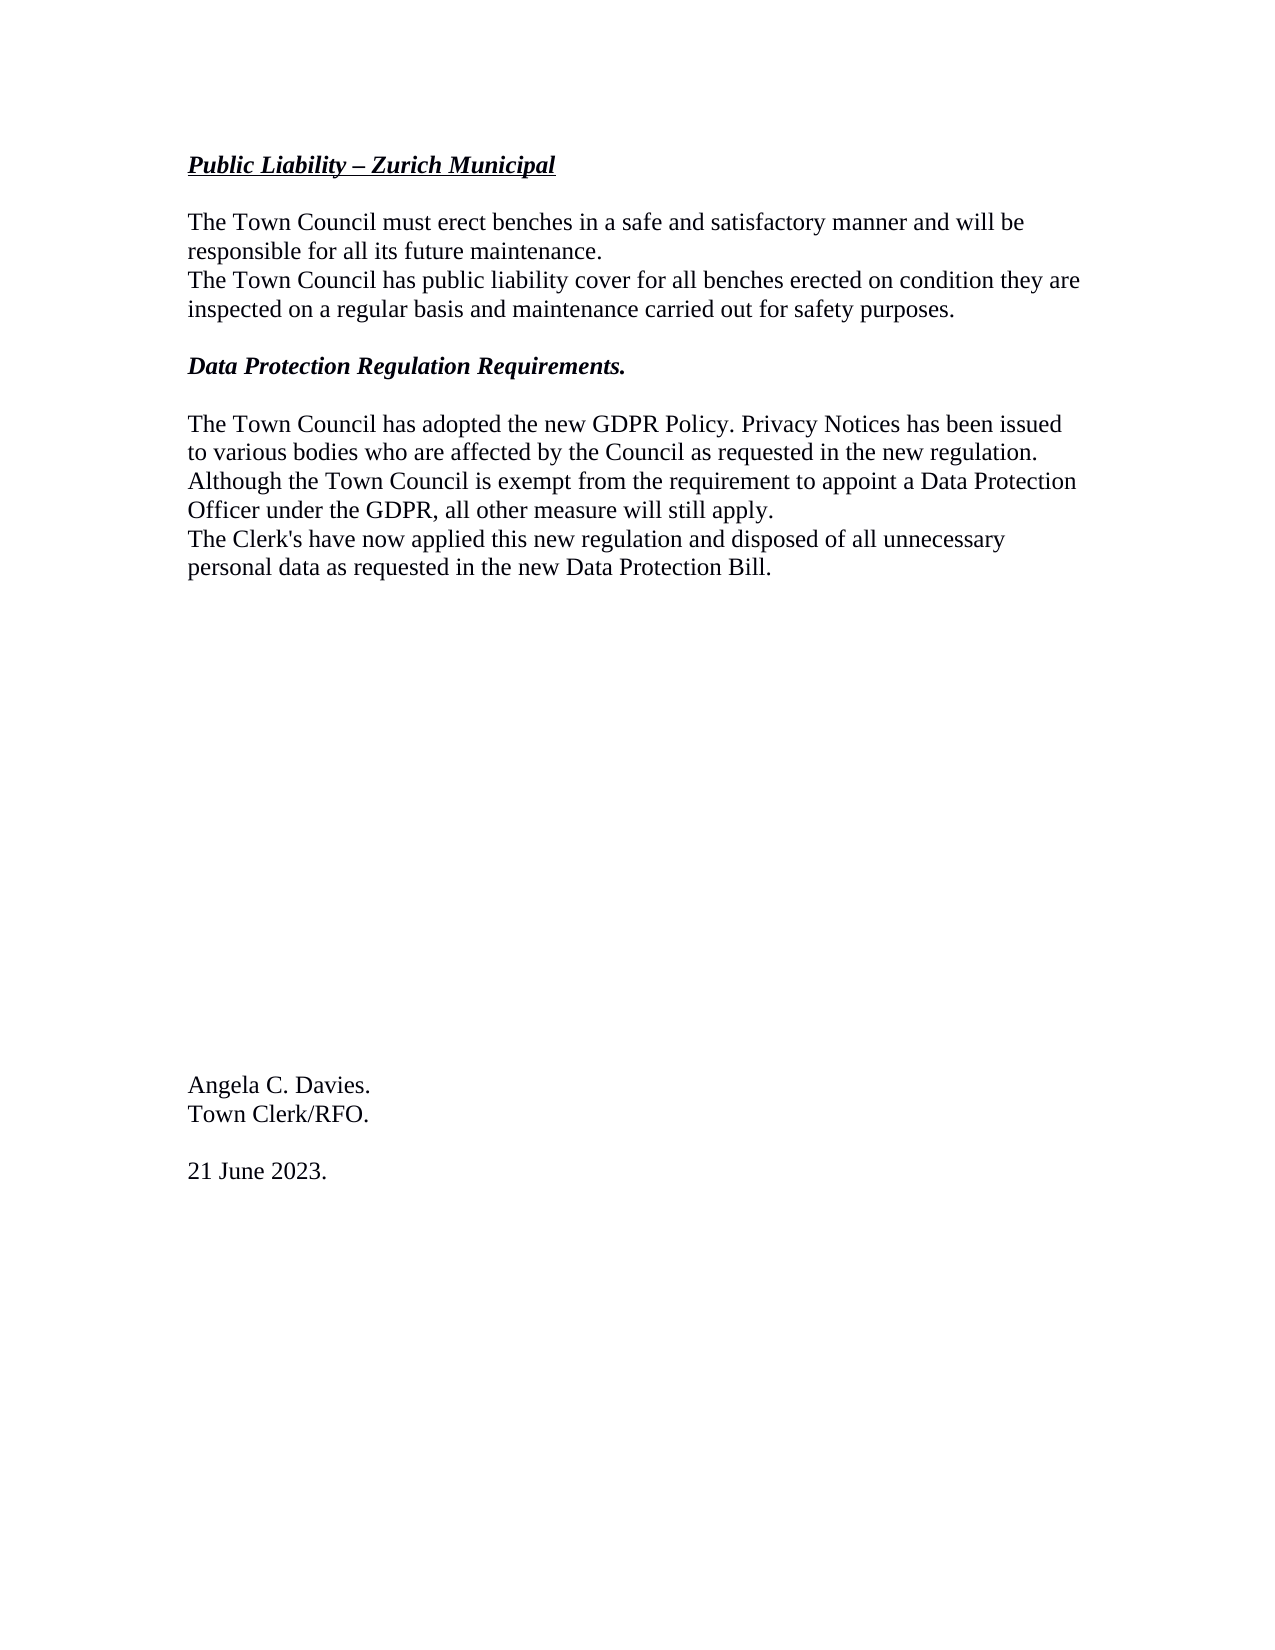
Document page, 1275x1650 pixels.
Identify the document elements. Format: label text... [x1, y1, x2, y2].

text Public Liability – Zurich Municipal [187, 150, 1087, 179]
text The Town Council has adopted the new GDPR Policy. Privacy Notices has been issued to various bodies who are affected by the Council as requested in the new regulation. [187, 409, 1087, 466]
text 21 June 2023. [187, 1156, 1087, 1185]
text Town Clerk/RFO. [187, 1099, 1087, 1127]
text The Clerk's have now applied this new regulation and disposed of all unnecessary personal data as requested in the new Data Protection Bill. [187, 524, 1087, 581]
text Although the Town Council is exempt from the requirement to appoint a Data Protection Officer under the GDPR, all other measure will still apply. [187, 466, 1087, 524]
text Data Protection Regulation Requirements. [187, 351, 1087, 380]
text The Town Council has public liability cover for all benches erected on condition they are inspected on a regular basis and maintenance carried out for safety purposes. [187, 265, 1087, 322]
text Angela C. Davies. [187, 1070, 1087, 1099]
text The Town Council must erect benches in a safe and satisfactory manner and will be responsible for all its future maintenance. [187, 207, 1087, 265]
